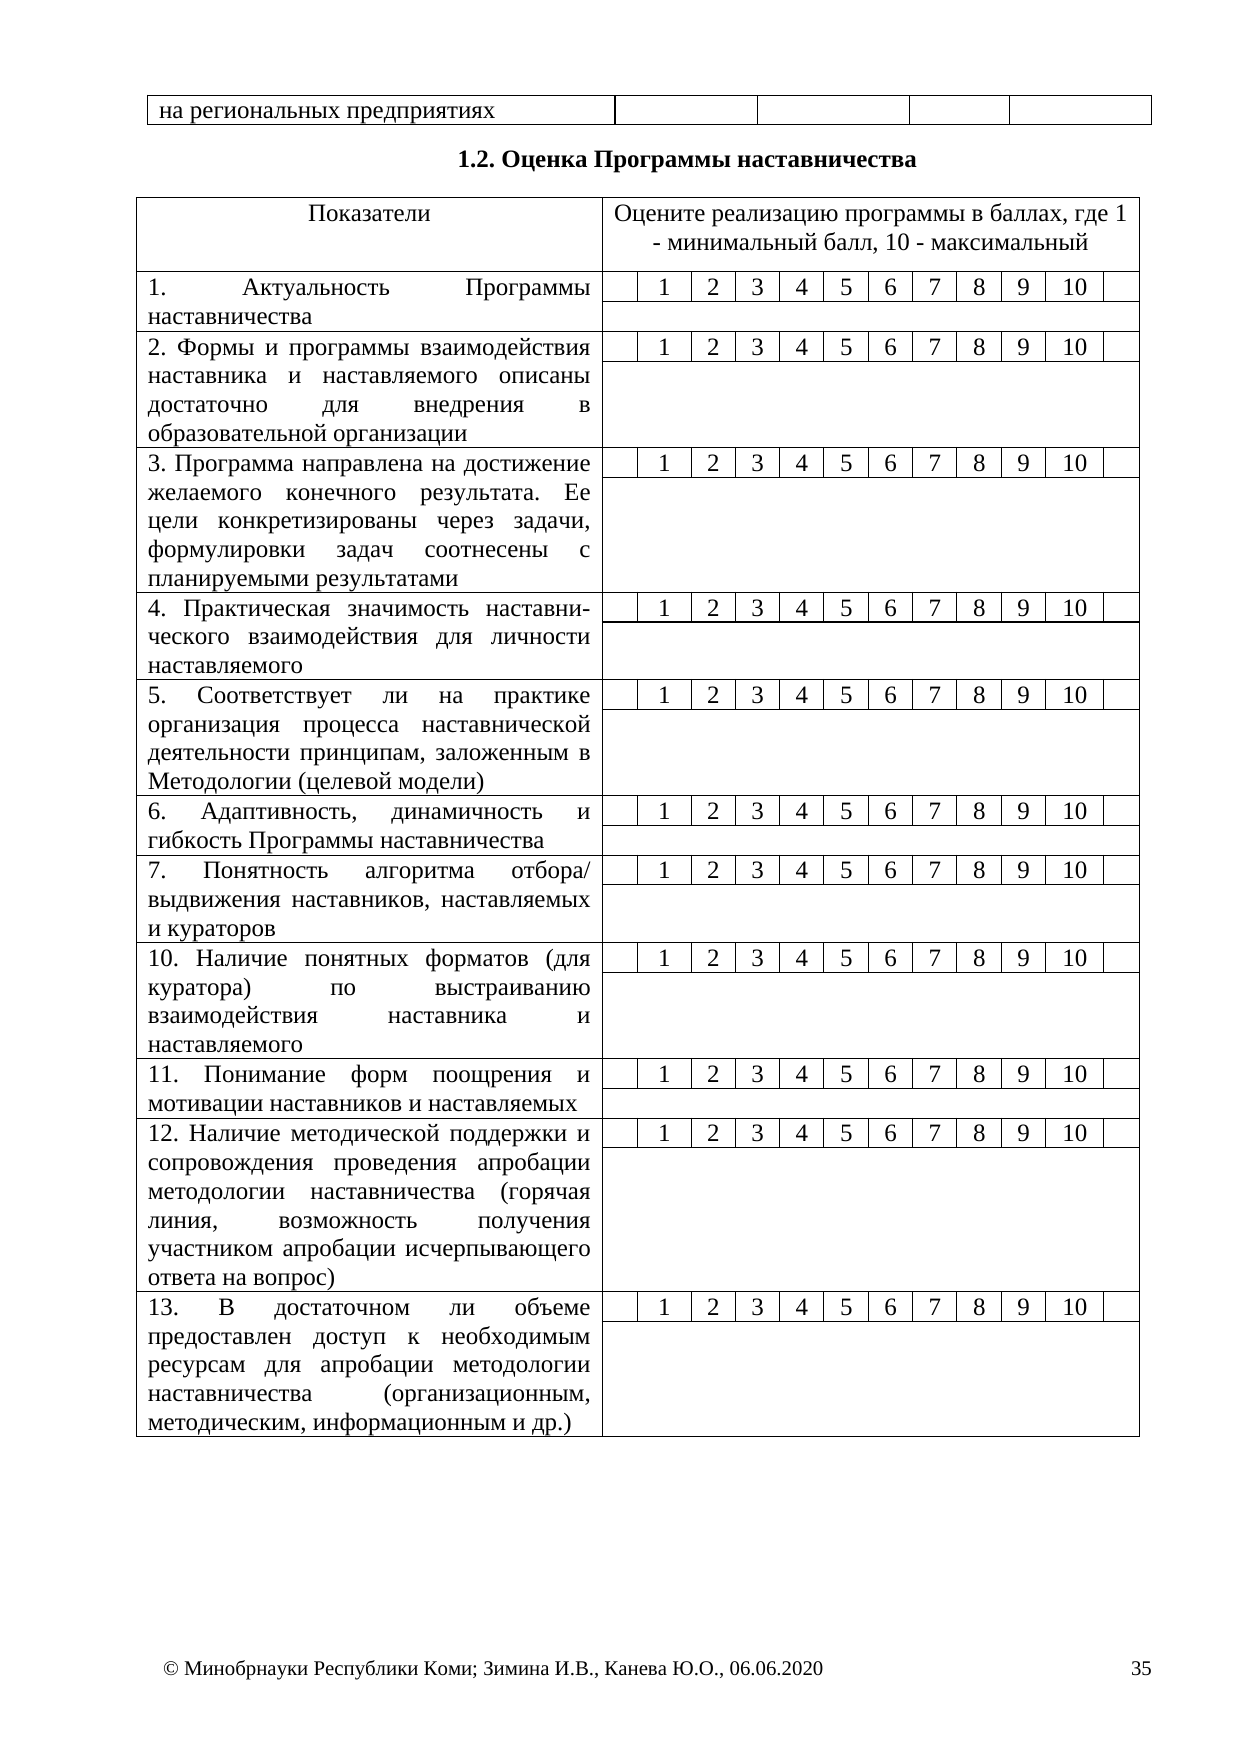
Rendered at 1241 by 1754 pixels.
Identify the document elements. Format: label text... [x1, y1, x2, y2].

table_cell [603, 973, 1139, 1058]
table_cell 4 [780, 680, 823, 709]
table_cell [603, 1089, 1139, 1117]
table_cell 10 [1046, 272, 1103, 301]
table_cell 1 [638, 593, 691, 621]
table_cell 2 [692, 856, 735, 884]
table_cell 5 [824, 1292, 868, 1321]
text 1.2. Оценка Программы наставничества [148, 144, 1152, 173]
table_cell 3 [736, 332, 779, 361]
table_cell [603, 623, 1139, 679]
table_cell [603, 1059, 637, 1088]
table_cell 7 [913, 856, 956, 884]
table_cell [603, 332, 637, 361]
table_cell 1 [638, 1292, 691, 1321]
table_cell 4 [780, 593, 823, 621]
table_cell 7 [913, 1292, 956, 1321]
table_cell 7 [913, 1119, 956, 1147]
table_cell 2 [692, 448, 735, 477]
table_cell 5 [824, 856, 868, 884]
table_cell 9 [1002, 272, 1045, 301]
table_cell 3 [736, 1119, 779, 1147]
table_cell 11. Понимание форм поощрения и мотивации наставников и наставляемых [137, 1059, 602, 1117]
table_cell 10. Наличие понятных форматов (для куратора) по выстраиванию взаимодействия наставника и наставляемого [137, 943, 602, 1058]
table_cell [1104, 680, 1139, 709]
table_cell 6 [869, 1292, 912, 1321]
table_cell 4. Практическая значимость наставни-ческого взаимодействия для личности наставляемого [137, 593, 602, 679]
table_cell [1104, 1292, 1139, 1321]
table_cell 2 [692, 1059, 735, 1088]
table_cell 7 [913, 796, 956, 825]
table_cell 10 [1046, 1119, 1103, 1147]
table_cell 4 [780, 448, 823, 477]
table_cell 9 [1002, 943, 1045, 972]
table_cell 1 [638, 272, 691, 301]
table_cell 3. Программа направлена на достижение желаемого конечного результата. Ее цели конкретизированы через задачи, формулировки задач соотнесены с планируемыми результатами [137, 448, 602, 592]
table_cell 7 [913, 1059, 956, 1088]
table_cell 5 [824, 448, 868, 477]
table_cell [603, 593, 637, 621]
table_cell 1 [638, 1119, 691, 1147]
table_cell 2 [692, 593, 735, 621]
table_cell 9 [1002, 1059, 1045, 1088]
table_cell 10 [1046, 1292, 1103, 1321]
table_cell 1 [638, 680, 691, 709]
table_cell 4 [780, 796, 823, 825]
table_cell [603, 1292, 637, 1321]
table_cell 8 [957, 856, 1001, 884]
table_cell 6 [869, 1059, 912, 1088]
table_cell 6 [869, 796, 912, 825]
table_cell 5 [824, 1119, 868, 1147]
table_cell 10 [1046, 1059, 1103, 1088]
table_cell [603, 796, 637, 825]
table_cell 7 [913, 680, 956, 709]
table_cell 5 [824, 1059, 868, 1088]
table_cell 7. Понятность алгоритма отбора/ выдвижения наставников, наставляемых и кураторов [137, 856, 602, 942]
table_cell 8 [957, 272, 1001, 301]
table_cell [603, 362, 1139, 447]
table_cell 6 [869, 1119, 912, 1147]
table_cell 9 [1002, 796, 1045, 825]
table_header Показатели [137, 198, 602, 271]
table_cell [603, 1148, 1139, 1291]
table_cell [758, 96, 909, 124]
table_cell [603, 680, 637, 709]
table_cell 8 [957, 680, 1001, 709]
table_cell 10 [1046, 943, 1103, 972]
table_cell 5 [824, 272, 868, 301]
table_cell 10 [1046, 448, 1103, 477]
table_cell 3 [736, 272, 779, 301]
table_cell [603, 1119, 637, 1147]
table_cell 6 [869, 943, 912, 972]
table_cell 1. Актуальность Программы наставничества [137, 272, 602, 331]
table_cell 8 [957, 1059, 1001, 1088]
table_cell 6 [869, 593, 912, 621]
table_cell 6 [869, 332, 912, 361]
table_cell 3 [736, 593, 779, 621]
table_cell [603, 1322, 1139, 1436]
table_cell 9 [1002, 856, 1045, 884]
table_cell [603, 943, 637, 972]
table_cell 10 [1046, 593, 1103, 621]
table_cell 10 [1046, 332, 1103, 361]
table_cell [1104, 1119, 1139, 1147]
table_cell 9 [1002, 448, 1045, 477]
table_cell [603, 856, 637, 884]
table_cell [1104, 332, 1139, 361]
table_cell 6 [869, 856, 912, 884]
table_cell 1 [638, 332, 691, 361]
table_cell 2 [692, 332, 735, 361]
table_cell 4 [780, 1292, 823, 1321]
table_cell 7 [913, 448, 956, 477]
table_cell 1 [638, 796, 691, 825]
table_cell 9 [1002, 1292, 1045, 1321]
table_cell 9 [1002, 680, 1045, 709]
table_cell [603, 826, 1139, 854]
table_cell 2 [692, 1292, 735, 1321]
table_cell 4 [780, 1119, 823, 1147]
table_cell 5 [824, 943, 868, 972]
table_cell 8 [957, 1119, 1001, 1147]
table_cell [603, 478, 1139, 592]
table_cell 13. В достаточном ли объеме предоставлен доступ к необходимым ресурсам для апробации методологии наставничества (организационным, методическим, информационным и др.) [137, 1292, 602, 1436]
table_cell 5 [824, 593, 868, 621]
table_cell 3 [736, 448, 779, 477]
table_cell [148, 96, 614, 124]
table_cell 4 [780, 272, 823, 301]
table_header Оцените реализацию программы в баллах, где 1 - минимальный балл, 10 - максимальный [603, 198, 1139, 271]
table_cell 7 [913, 943, 956, 972]
table_cell 10 [1046, 680, 1103, 709]
table_cell 2 [692, 796, 735, 825]
table_cell [603, 272, 637, 301]
table_cell 8 [957, 943, 1001, 972]
table_cell 2 [692, 943, 735, 972]
table_cell 8 [957, 1292, 1001, 1321]
table_cell 2. Формы и программы взаимодействия наставника и наставляемого описаны достаточно для внедрения в образовательной организации [137, 332, 602, 447]
table_cell 5 [824, 680, 868, 709]
table_cell 12. Наличие методической поддержки и сопровождения проведения апробации методологии наставничества (горячая линия, возможность получения участником апробации исчерпывающего ответа на вопрос) [137, 1119, 602, 1291]
table_cell 1 [638, 448, 691, 477]
table_cell [1104, 796, 1139, 825]
table_cell 7 [913, 272, 956, 301]
table_cell [1104, 272, 1139, 301]
table_cell 7 [913, 593, 956, 621]
table_cell 9 [1002, 593, 1045, 621]
table_cell 7 [913, 332, 956, 361]
table_cell 3 [736, 943, 779, 972]
table_cell 6 [869, 680, 912, 709]
table_cell [616, 96, 757, 124]
table_cell 3 [736, 1059, 779, 1088]
table_cell 8 [957, 796, 1001, 825]
table_cell [1104, 448, 1139, 477]
table_cell [603, 448, 637, 477]
table_cell 1 [638, 1059, 691, 1088]
table_cell 5. Соответствует ли на практике организация процесса наставнической деятельности принципам, заложенным в Методологии (целевой модели) [137, 680, 602, 795]
table_cell [910, 96, 1009, 124]
table_cell 8 [957, 448, 1001, 477]
table_cell [1104, 1059, 1139, 1088]
table_cell 5 [824, 796, 868, 825]
table_cell 2 [692, 272, 735, 301]
table_cell 10 [1046, 796, 1103, 825]
table_cell 6 [869, 448, 912, 477]
table_cell 9 [1002, 1119, 1045, 1147]
table_cell [603, 885, 1139, 942]
table_cell 6 [869, 272, 912, 301]
table_cell 6. Адаптивность, динамичность и гибкость Программы наставничества [137, 796, 602, 854]
table_cell 8 [957, 332, 1001, 361]
table_cell 3 [736, 1292, 779, 1321]
table_cell 10 [1046, 856, 1103, 884]
table_cell [1104, 593, 1139, 621]
table_cell [1104, 943, 1139, 972]
table_cell 3 [736, 680, 779, 709]
table_cell 3 [736, 856, 779, 884]
table_cell [1104, 856, 1139, 884]
table_cell 4 [780, 943, 823, 972]
table_cell 4 [780, 1059, 823, 1088]
table_cell 9 [1002, 332, 1045, 361]
table_cell 4 [780, 332, 823, 361]
table_cell [603, 710, 1139, 795]
table_cell 1 [638, 856, 691, 884]
table_cell 2 [692, 1119, 735, 1147]
table_cell [1010, 96, 1151, 124]
table_cell 4 [780, 856, 823, 884]
table_cell 2 [692, 680, 735, 709]
table_cell 1 [638, 943, 691, 972]
table_cell 8 [957, 593, 1001, 621]
table_cell 5 [824, 332, 868, 361]
table_cell [603, 302, 1139, 331]
table_cell 3 [736, 796, 779, 825]
